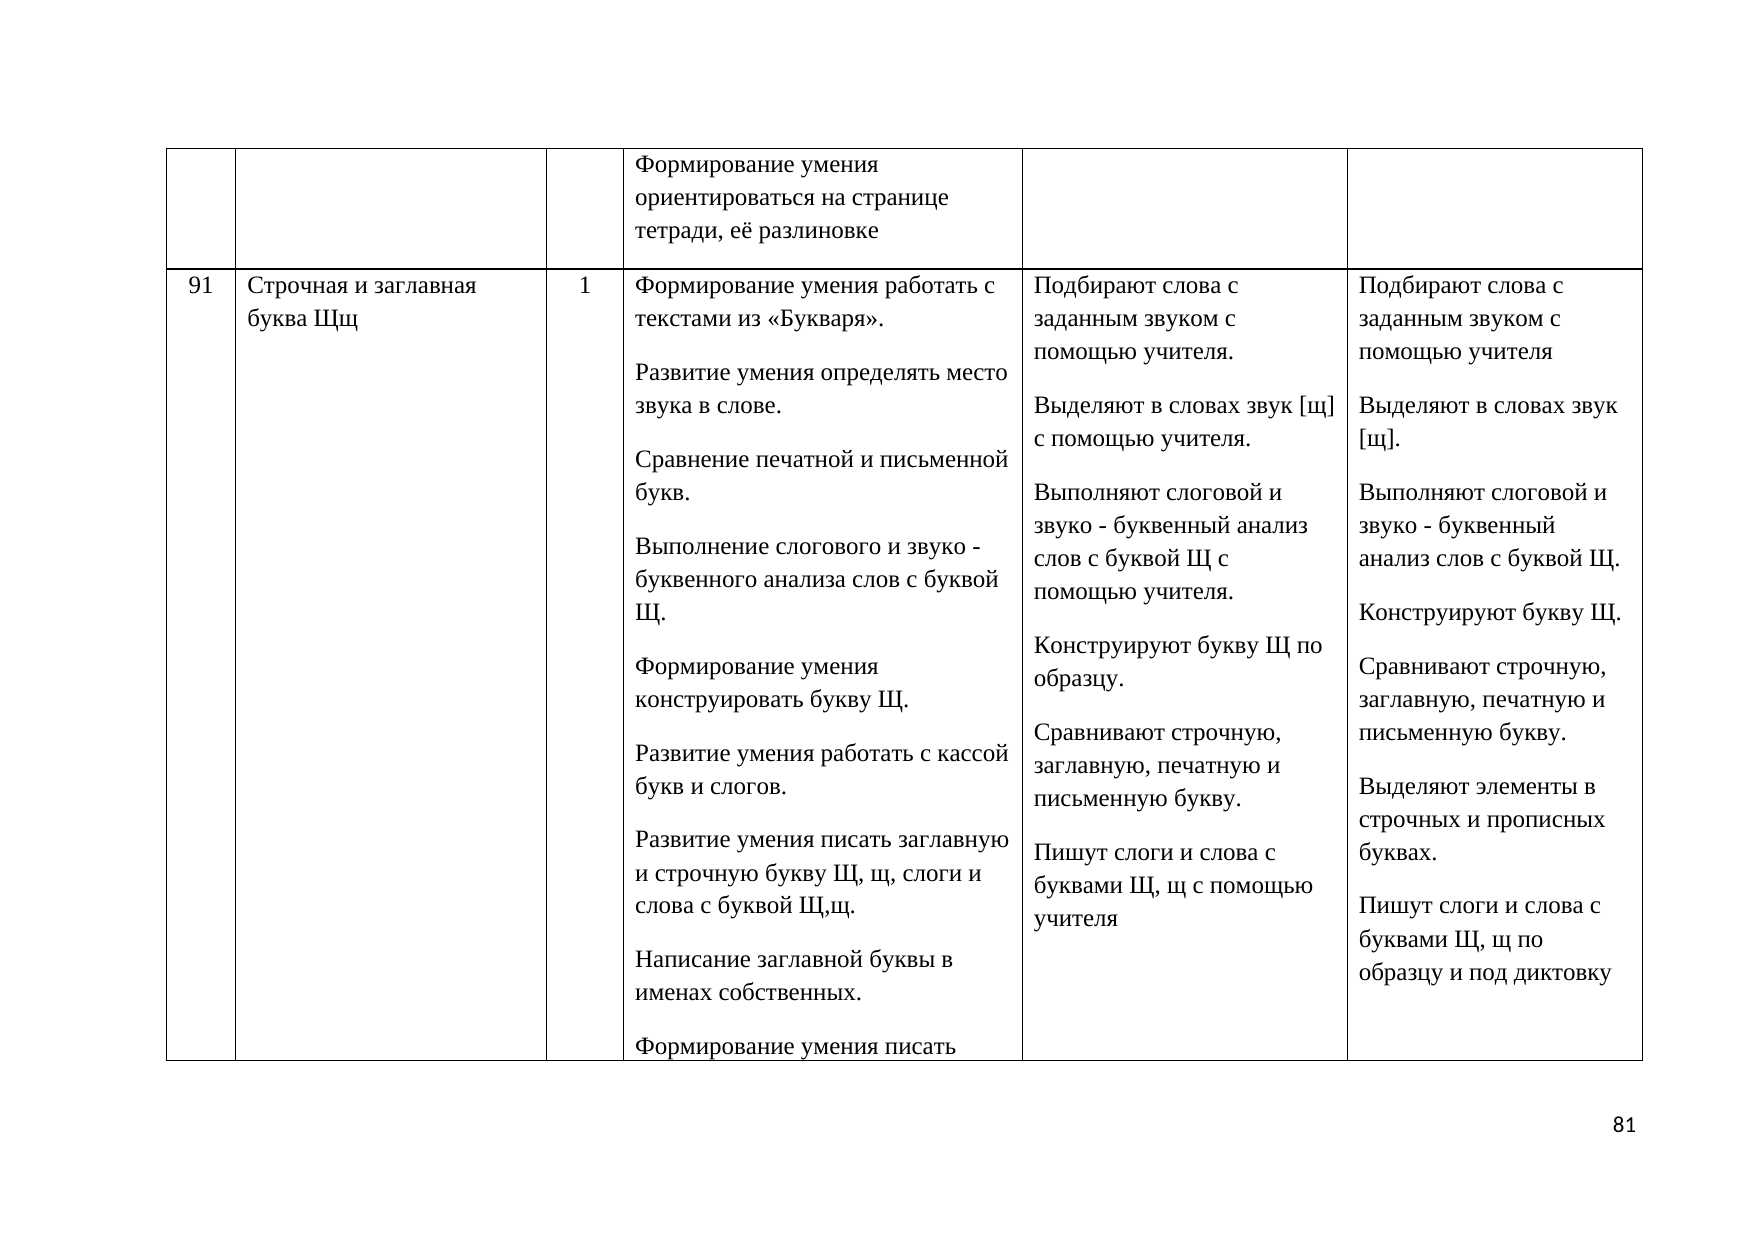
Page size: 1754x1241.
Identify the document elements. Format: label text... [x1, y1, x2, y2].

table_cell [624, 149, 1022, 268]
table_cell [1023, 149, 1347, 268]
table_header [624, 270, 1022, 1060]
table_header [1023, 270, 1347, 1060]
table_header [236, 270, 546, 1060]
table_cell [236, 149, 546, 268]
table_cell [1348, 149, 1642, 268]
table_cell 90 [167, 149, 235, 268]
table_header 91 [167, 270, 235, 1060]
table_cell 1 [547, 149, 623, 268]
table_header 1 [547, 270, 623, 1060]
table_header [1348, 270, 1642, 1060]
